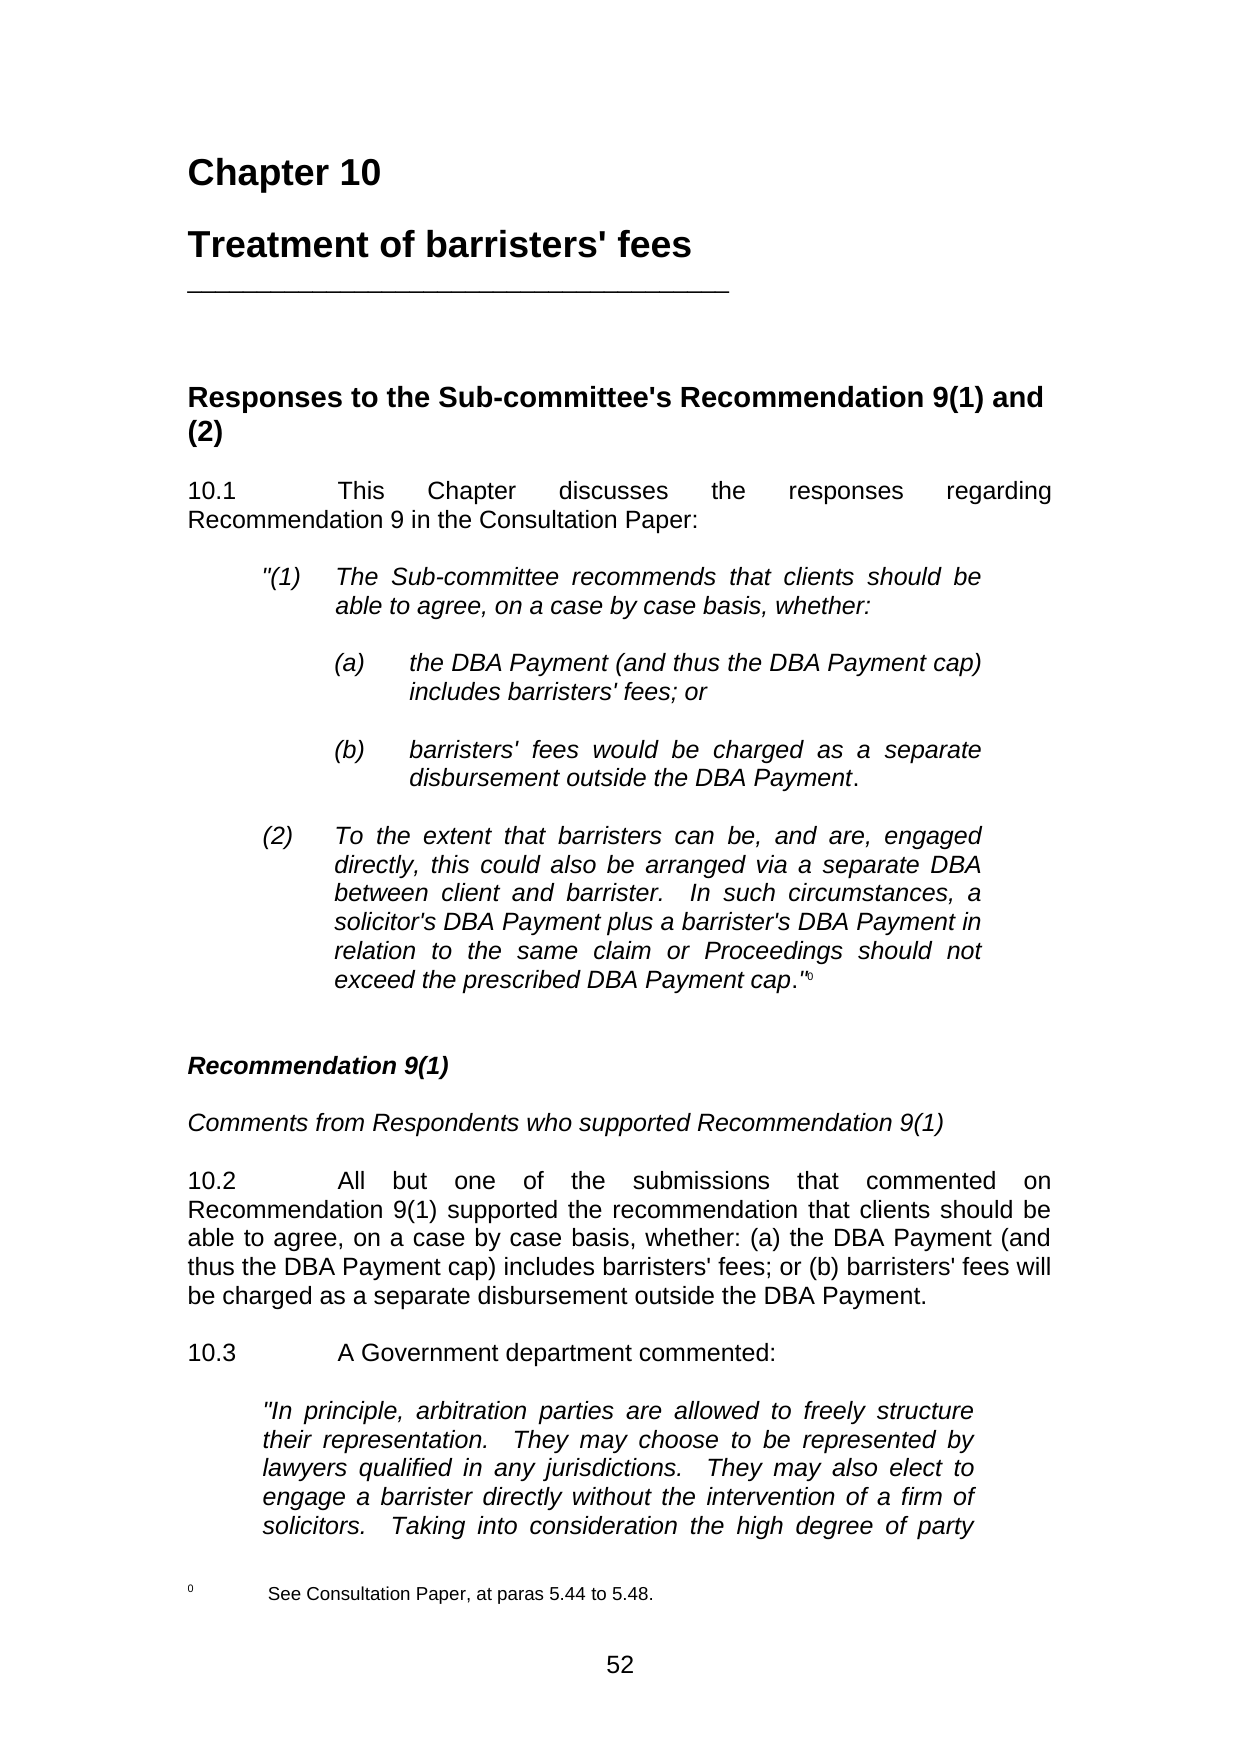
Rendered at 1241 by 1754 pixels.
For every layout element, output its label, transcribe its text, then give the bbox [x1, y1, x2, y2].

subtitle Treatment of barristers' fees [187, 222, 1053, 265]
text 10.2 All but one of the submissions that commented on Recommendation 9(1) supported the recommendation that clients should be able to agree, on a case by case basis, whether: (a) the DBA Payment (and thus the DBA Payment cap) includes barristers' fees; or (b) barristers' fees will be charged as a separate disbursement outside the DBA Payment. [187, 1166, 1053, 1309]
text "(1) The Sub-committee recommends that clients should be able to agree, on a case by case basis, whether: [261, 562, 985, 619]
text 10.3 A Government department commented: [187, 1338, 1053, 1367]
subtitle Responses to the Sub-committee's Recommendation 9(1) and (2) [187, 380, 1053, 447]
text (b) barristers' fees would be charged as a separate disbursement outside the DBA Payment. [334, 734, 985, 792]
subtitle Recommendation 9(1) [187, 1051, 1053, 1079]
text _______________________________________ [187, 265, 1053, 294]
text 10.1 This Chapter discusses the responses regarding Recommendation 9 in the Consultation Paper: [187, 476, 1053, 533]
text (2) To the extent that barristers can be, and are, engaged directly, this could also be arranged via a separate DBA between client and barrister. In such circumstances, a solicitor's DBA Payment plus a barrister's DBA Payment in relation to the same claim or Proceedings should not exceed the prescribed DBA Payment cap." [262, 821, 985, 993]
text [262, 1396, 978, 1539]
text (a) the DBA Payment (and thus the DBA Payment cap) includes barristers' fees; or [334, 648, 985, 706]
subtitle Comments from Respondents who supported Recommendation 9(1) [187, 1108, 1053, 1137]
subtitle Chapter 10 [187, 150, 1053, 193]
